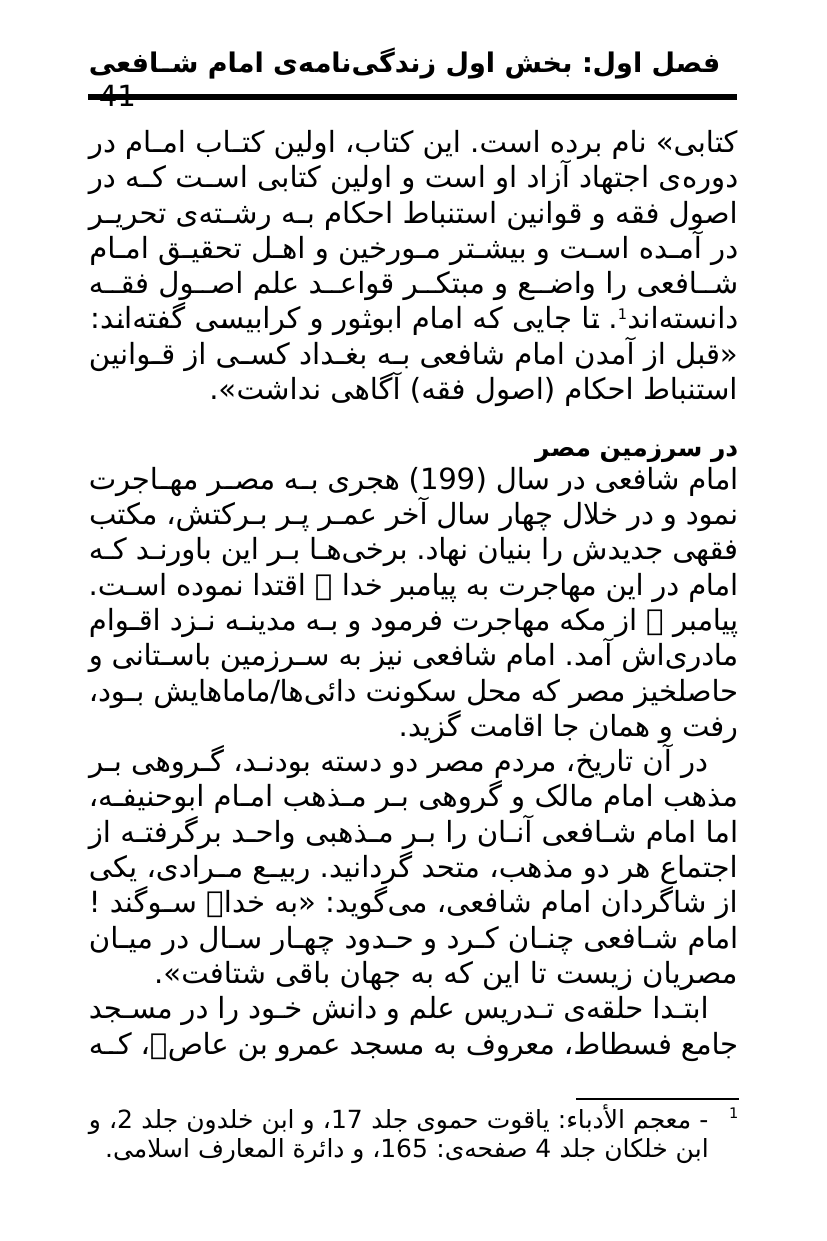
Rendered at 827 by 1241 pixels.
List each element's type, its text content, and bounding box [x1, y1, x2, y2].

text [89, 992, 738, 1061]
text امام شافعی در سال (199) هجری به مصر مهاجرت نمود و در خلال چهار سال آخر عمر پر برکتش، مکتب فقهی جدیدش را بنیان نهاد. برخی‌ها بر این باورند که امام در این مهاجرت به پیامبر خدا اقتدا نموده است. پیامبر از مکه مهاجرت فرمود و به مدینه نزد اقوام مادری‌اش آمد. امام شافعی نیز به سرزمین باستانی و حاصلخیز مصر که محل سکونت دائی‌ها/ماماهایش بود، رفت و همان جا اقامت گزید. [89, 462, 738, 743]
text در سرزمین مصر [89, 433, 738, 462]
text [89, 125, 738, 406]
text در آن تاریخ، مردم مصر دو دسته بودند، گروهی بر مذهب امام مالک و گروهی بر مذهب امام ابوحنیفه، اما امام شافعی آنان را بر مذهبی واحد برگرفته از اجتماع هر دو مذهب، متحد گردانید. ربیع مرادی، یکی از شاگردان امام شافعی، می‌گوید: «به خدا سوگند ! امام شافعی چنان کرد و حدود چهار سال در میان مصریان زیست تا این که به جهان باقی شتافت». [89, 744, 738, 990]
